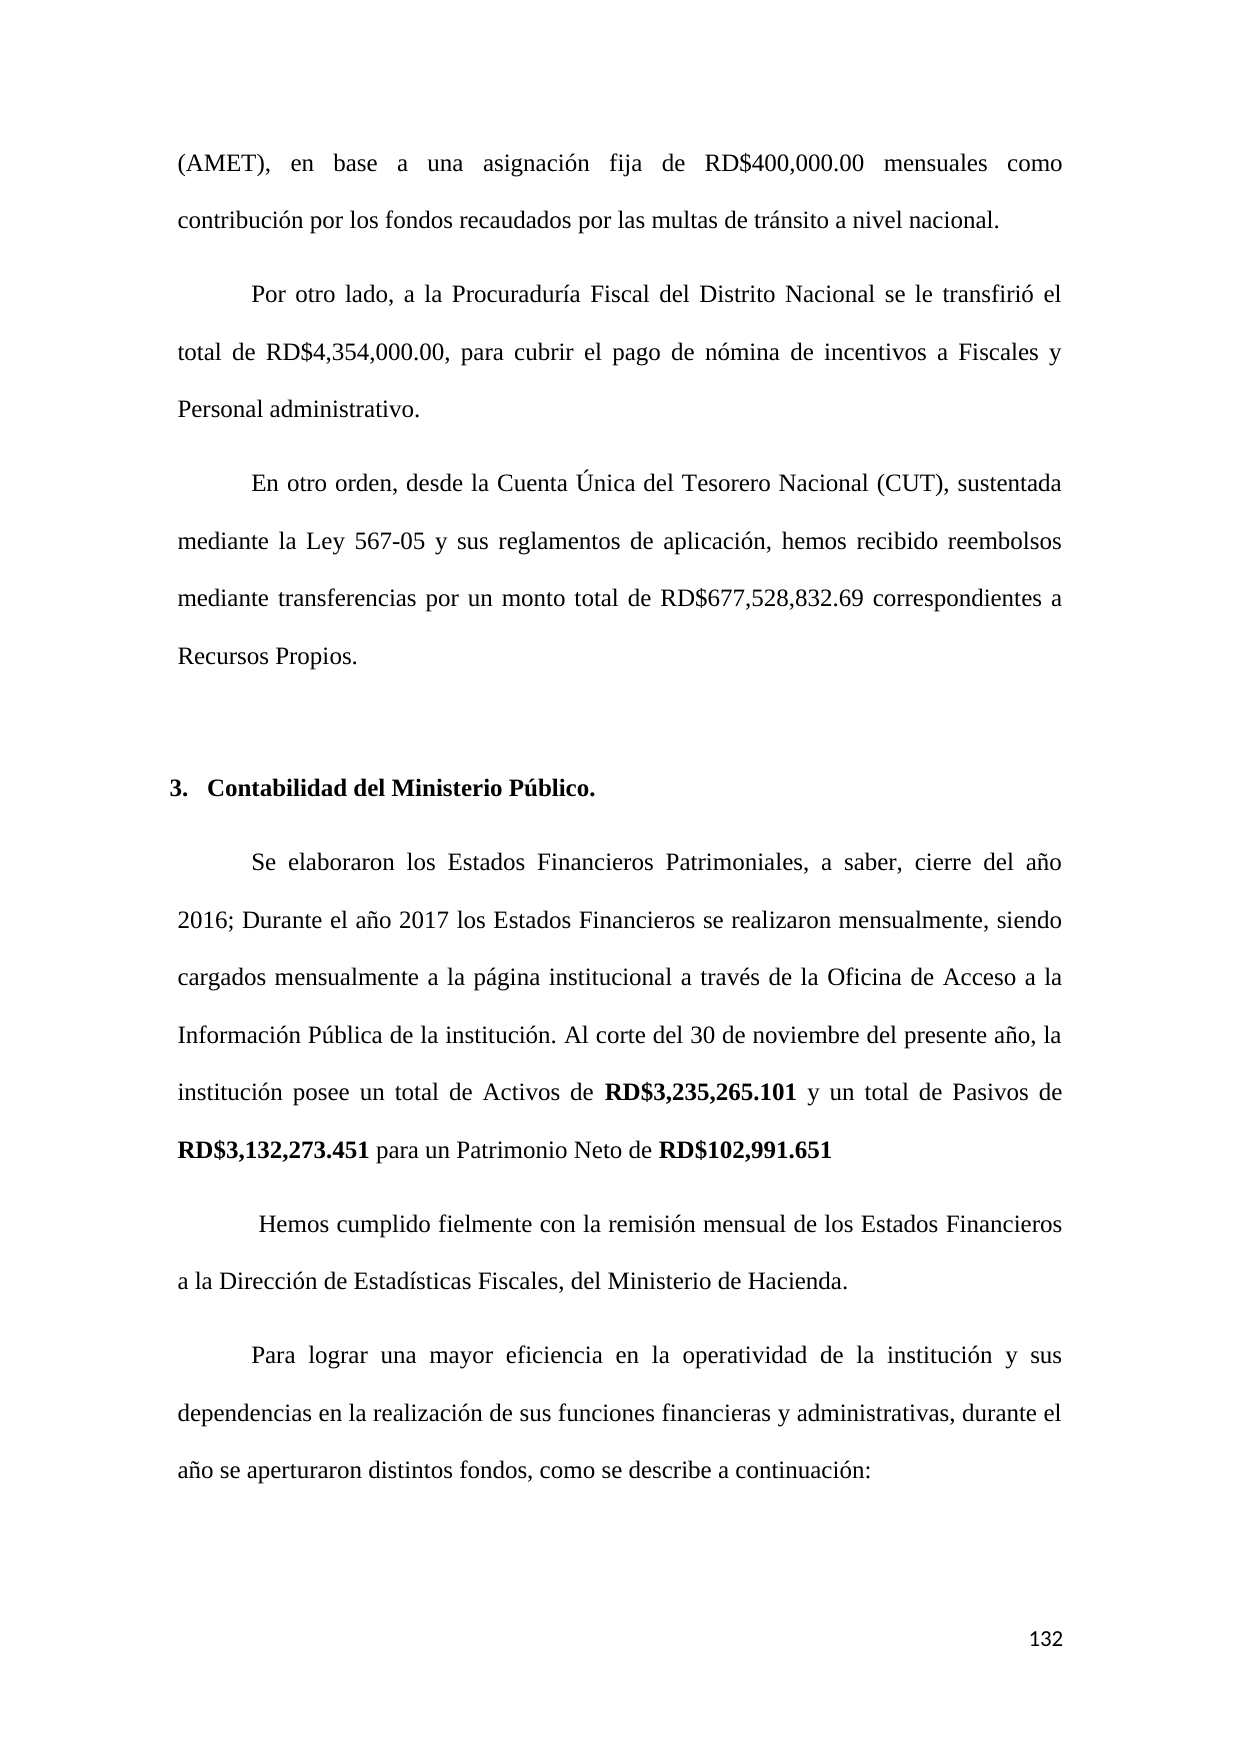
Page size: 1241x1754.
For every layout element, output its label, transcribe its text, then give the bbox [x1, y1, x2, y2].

text En otro orden, desde la Cuenta Única del Tesorero Nacional (CUT), sustentada mediante la Ley 567-05 y sus reglamentos de aplicación, hemos recibido reembolsos mediante transferencias por un monto total de RD$677,528,832.69 correspondientes a Recursos Propios. [177, 1388, 1063, 1590]
list Al Departamento de Gestión de Servicio al Ciudadano, el monto de RD$213,804.60 [169, 838, 1063, 866]
list El total general solicitado a transferir a las 11 Procuradurías de Cortes de Apelación, fue de RD$6,680,500.00 [169, 263, 1063, 349]
list Al Colegio Dominicano de Notarios, según la Ley 89-07, se le transfirió un total de RD$35,347,440.00 [169, 378, 1063, 464]
list Al Instituto Nacional de Ciencias Forenses, se le transfirió la cantidad de RD$15,102,866.40 [169, 608, 1063, 694]
text De igual modo, en el periodo presentado egresó un total general de RD$4,800,000.00, en transferencia a la Autoridad Metropolitana de Transporte (AMET), en base a una asignación fija de RD$400,000.00 mensuales como contribución por los fondos recaudados por las multas de tránsito a nivel nacional. [177, 953, 1063, 1154]
text Por otro lado, a la Procuraduría Fiscal del Distrito Nacional se le transfirió el total de RD$4,354,000.00, para cubrir el pago de nómina de incentivos a Fiscales y Personal administrativo. [177, 1199, 1063, 1343]
list Al Colegio de Abogados de la República Dominicana, según la Ley 91-83, se le transfirió un total de RD$50,306,488.34 [169, 493, 1063, 579]
list El total general solicitado a transferir a las 35 Procuradurías Fiscales, fue de RD$100,586,060.80 [169, 148, 1063, 234]
list A la Coordinación Nacional de Niñas, Niños y Adolescentes, la cantidad de RD$7,140,000.00 [169, 723, 1063, 809]
